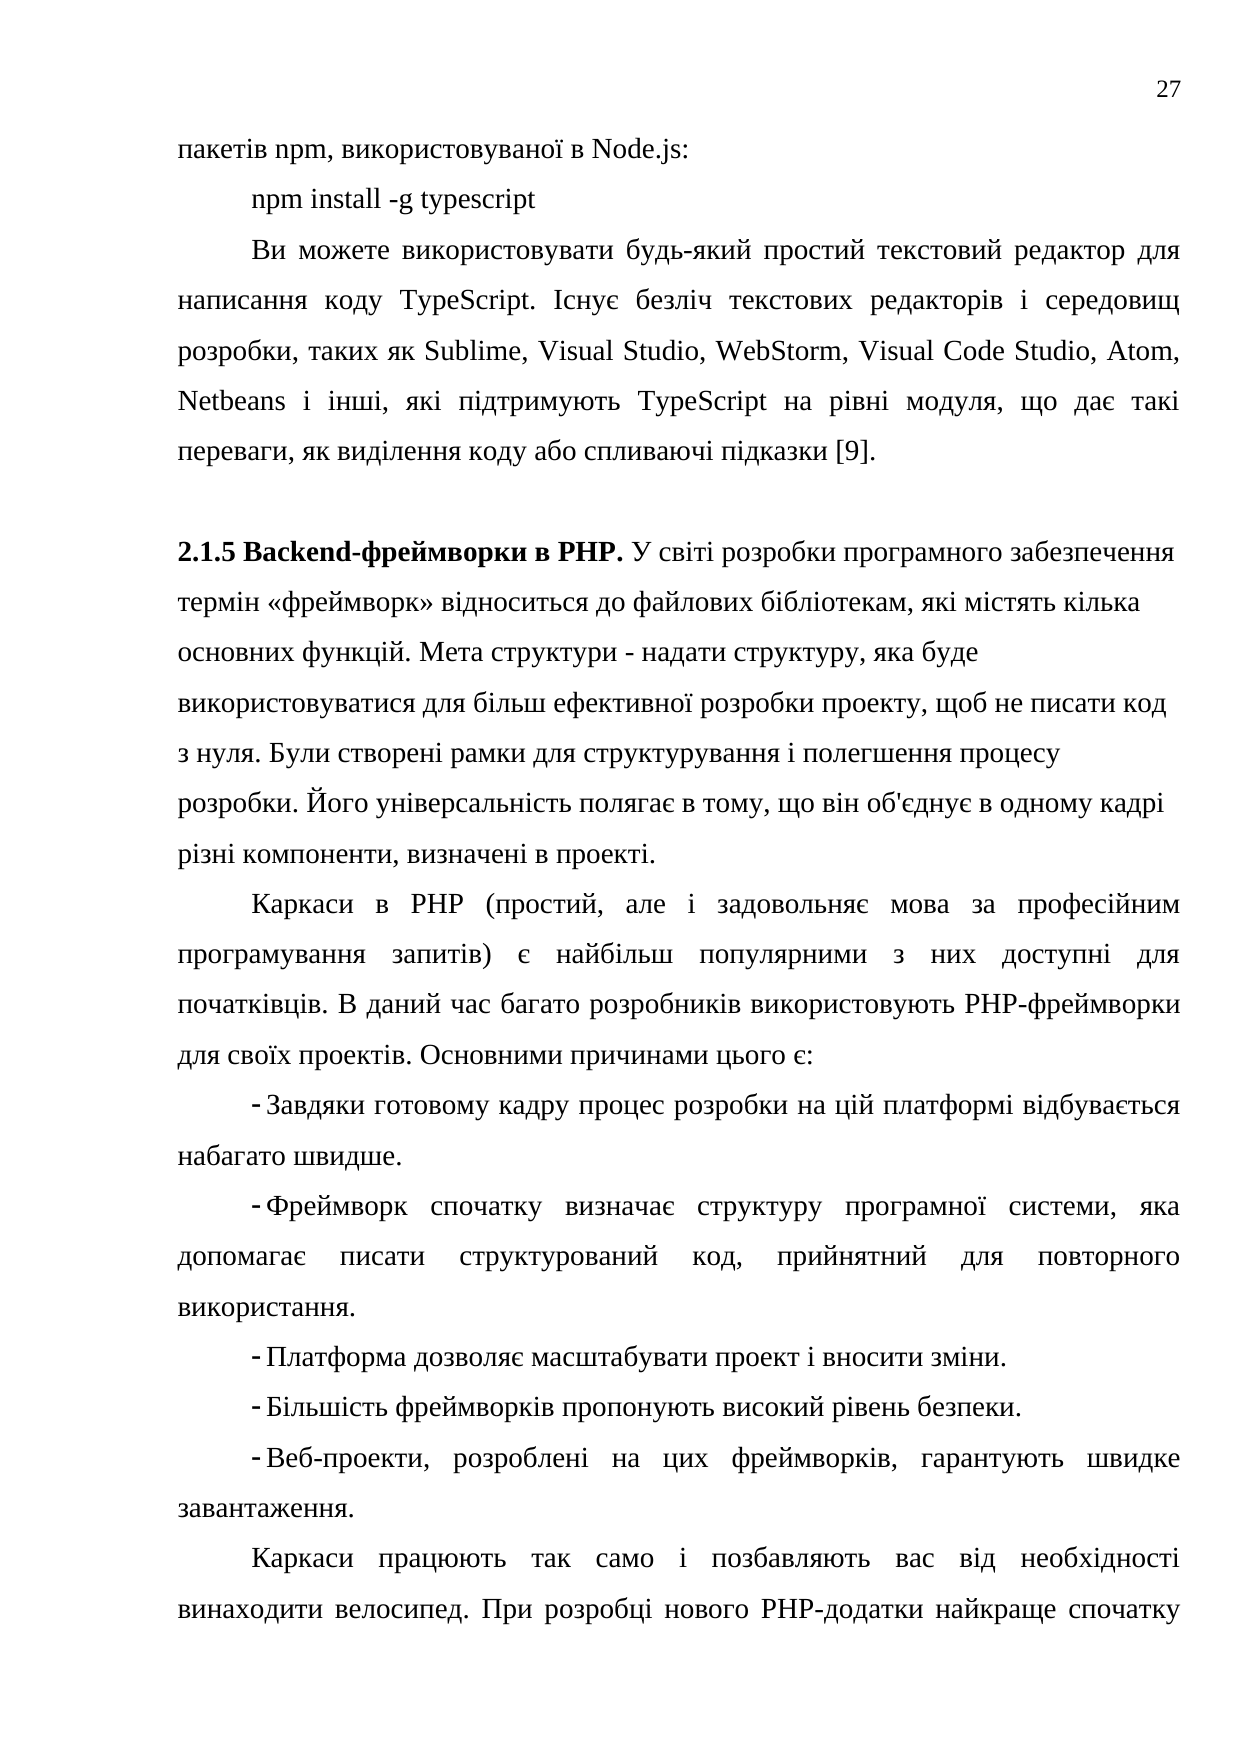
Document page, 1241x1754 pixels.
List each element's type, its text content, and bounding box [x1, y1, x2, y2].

text Каркаси в PHP (простий, але і задовольняє мова за професійним програмування запитів) є найбільш популярними з них доступні для початківців. В даний час багато розробників використовують PHP-фреймворки для своїх проектів. Основними причинами цього є: [177, 886, 1181, 1071]
text 2.1.5 Backend-фреймворки в PHP. У світі розробки програмного забезпечення термін «фреймворк» відноситься до файлових бібліотекам, які містять кілька основних функцій. Мета структури - надати структуру, яка буде використовуватися для більш ефективної розробки проекту, щоб не писати код з нуля. Були створені рамки для структурування і полегшення процесу розробки. Його універсальність полягає в тому, що він об'єднує в одному кадрі різні компоненти, визначені в проекті. [177, 534, 1181, 869]
list Фреймворк спочатку визначає структуру програмної системи, яка допомагає писати структурований код, прийнятний для повторного використання. [177, 1188, 1181, 1322]
text Ви можете використовувати будь-який простий текстовий редактор для написання коду TypeScript. Існує безліч текстових редакторів і середовищ розробки, таких як Sublime, Visual Studio, WebStorm, Visual Code Studio, Atom, Netbeans і інші, які підтримують TypeScript на рівні модуля, що дає такі переваги, як виділення коду або спливаючі підказки [9]. [177, 232, 1181, 467]
list Завдяки готовому кадру процес розробки на цій платформі відбувається набагато швидше. [177, 1087, 1181, 1171]
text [177, 1541, 1181, 1624]
text npm install -g typescript [177, 182, 1181, 215]
list Платформа дозволяє масштабувати проект і вносити зміни. [177, 1339, 1181, 1373]
list Більшість фреймворків пропонують високий рівень безпеки. [177, 1389, 1181, 1423]
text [177, 131, 1181, 165]
list Веб-проекти, розроблені на цих фреймворків, гарантують швидке завантаження. [177, 1440, 1181, 1524]
